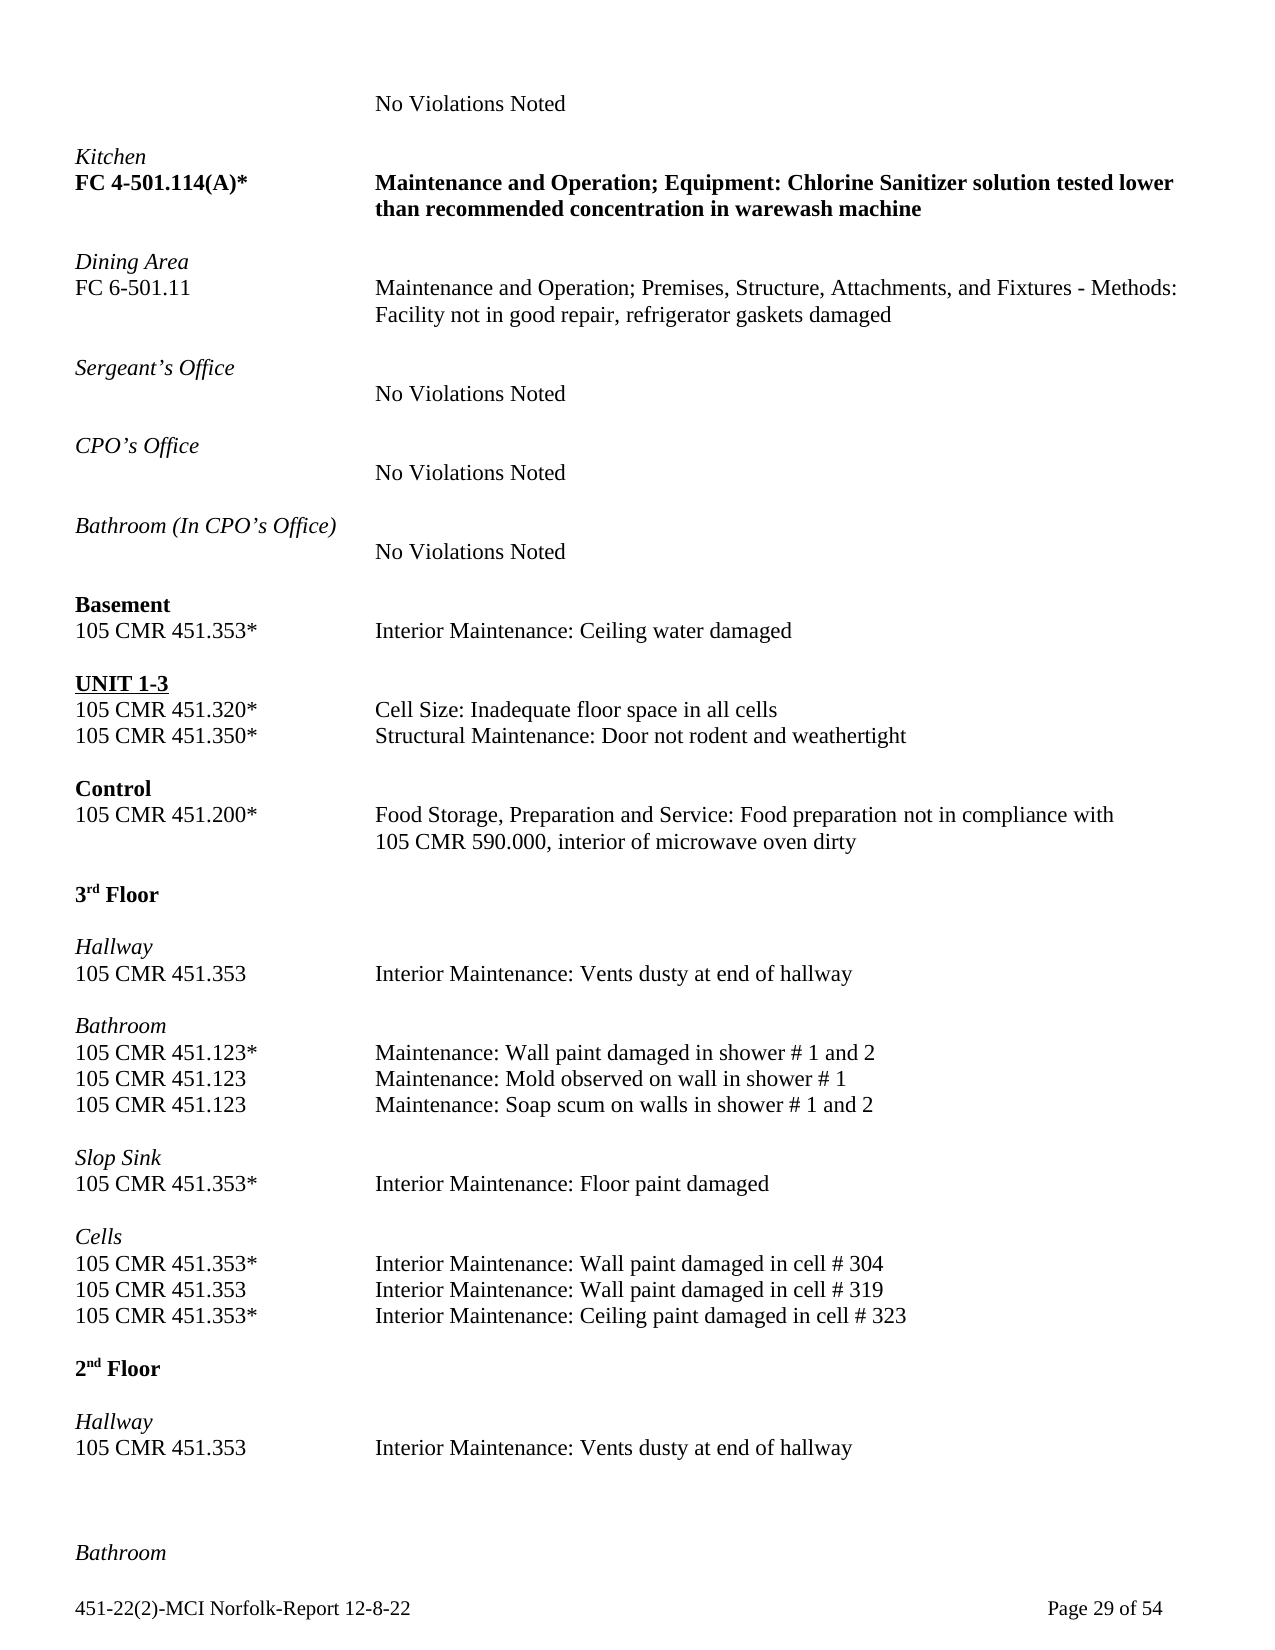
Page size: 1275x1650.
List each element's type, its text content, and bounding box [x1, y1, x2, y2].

text 105 CMR 451.353* Interior Maintenance: Wall paint damaged in cell # 304 [75, 1249, 1200, 1276]
text Hallway [75, 933, 1200, 960]
text No Violations Noted [75, 459, 1200, 485]
text Kitchen [75, 143, 1200, 169]
text FC 6-501.11 Maintenance and Operation; Premises, Structure, Attachments, and Fixtures - Methods: Facility not in good repair, refrigerator gaskets damaged [75, 274, 1200, 327]
text 105 CMR 451.353 Interior Maintenance: Vents dusty at end of hallway [75, 960, 1200, 986]
text 105 CMR 451.353* Interior Maintenance: Floor paint damaged [75, 1171, 1200, 1197]
text Control [75, 775, 1200, 802]
text CPO’s Office [75, 433, 1200, 459]
text 105 CMR 451.353* Interior Maintenance: Ceiling paint damaged in cell # 323 [75, 1302, 1200, 1329]
text Cells [75, 1223, 1200, 1249]
text 3rd Floor [75, 881, 1200, 907]
text Bathroom [75, 1012, 1200, 1039]
text No Violations Noted [75, 380, 1200, 406]
text 2nd Floor [75, 1355, 1200, 1381]
text Slop Sink [75, 1144, 1200, 1171]
text 105 CMR 451.320* Cell Size: Inadequate floor space in all cells [75, 696, 1200, 722]
text 105 CMR 451.123* Maintenance: Wall paint damaged in shower # 1 and 2 [75, 1039, 1200, 1065]
text 105 CMR 451.200* Food Storage, Preparation and Service: Food preparation not in compliance with 105 CMR 590.000, interior of microwave oven dirty [75, 802, 1200, 854]
text UNIT 1-3 [75, 670, 1200, 696]
text 105 CMR 451.123 Maintenance: Mold observed on wall in shower # 1 [75, 1065, 1200, 1091]
text 105 CMR 451.123 Maintenance: Soap scum on walls in shower # 1 and 2 [75, 1091, 1200, 1118]
text Dining Area [75, 248, 1200, 274]
text Bathroom [75, 1539, 1200, 1566]
text Bathroom (In CPO’s Office) [75, 512, 1200, 538]
text No Violations Noted [75, 538, 1200, 564]
text FC 4-501.114(A)* Maintenance and Operation; Equipment: Chlorine Sanitizer solution tested lower than recommended concentration in warewash machine [75, 169, 1200, 222]
text 105 CMR 451.350* Structural Maintenance: Door not rodent and weathertight [75, 722, 1200, 749]
text 105 CMR 451.353 Interior Maintenance: Wall paint damaged in cell # 319 [75, 1276, 1200, 1302]
text 105 CMR 451.353* Interior Maintenance: Ceiling water damaged [75, 617, 1200, 643]
text No Violations Noted [75, 90, 1200, 116]
text Basement [75, 591, 1200, 617]
text 105 CMR 451.353 Interior Maintenance: Vents dusty at end of hallway [75, 1434, 1200, 1460]
text Hallway [75, 1408, 1200, 1434]
text Sergeant’s Office [75, 353, 1200, 380]
